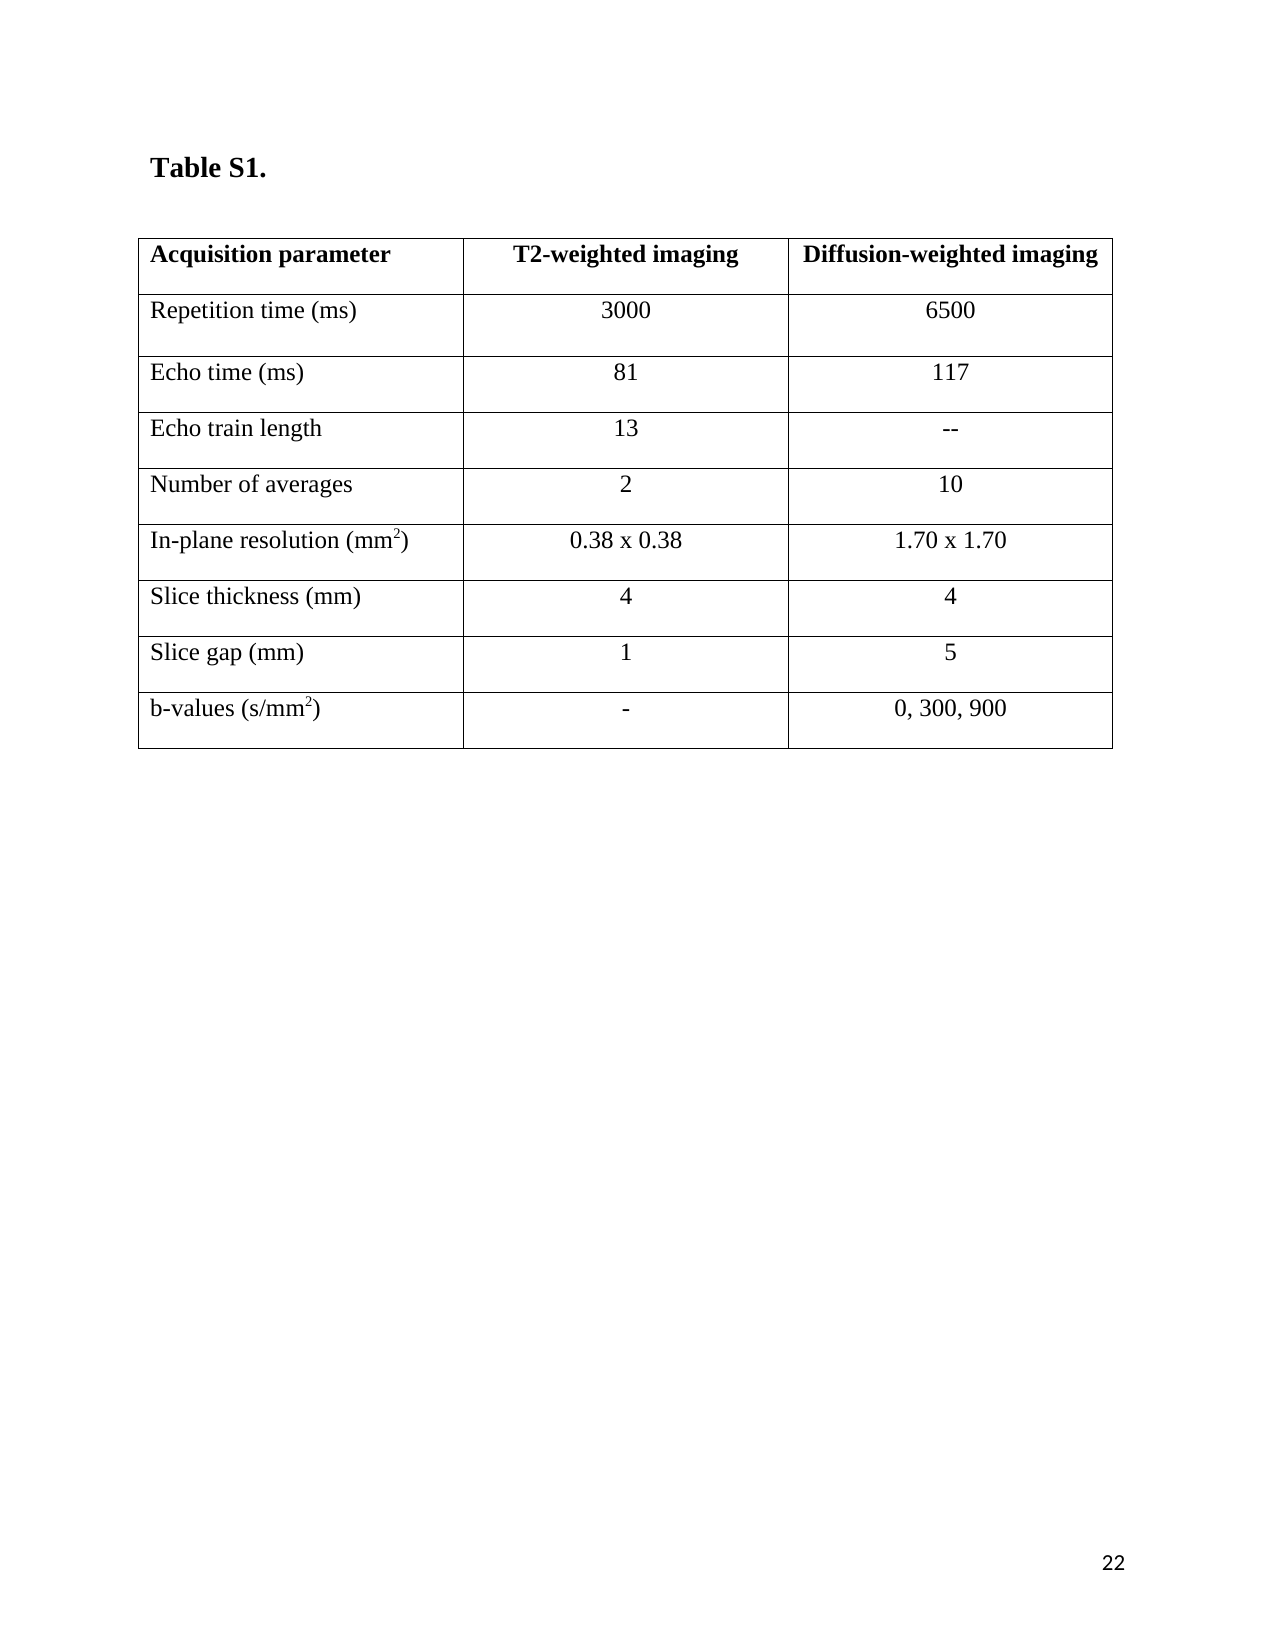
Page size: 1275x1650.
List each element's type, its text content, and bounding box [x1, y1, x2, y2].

table_cell 4 [464, 581, 788, 636]
table_cell 2 [464, 469, 788, 524]
table_cell 3000 [464, 295, 788, 356]
table_cell 10 [789, 469, 1112, 524]
text Table S1. [150, 150, 1125, 183]
table_cell Echo train length [139, 413, 463, 468]
table_cell Slice gap (mm) [139, 637, 463, 692]
table_cell 6500 [789, 295, 1112, 356]
table_cell Echo time (ms) [139, 357, 463, 412]
table_cell In-plane resolution (mm2) [139, 525, 463, 580]
table_cell -- [789, 413, 1112, 468]
table_cell 1.70 x 1.70 [789, 525, 1112, 580]
table_cell - [464, 693, 788, 748]
table_cell Slice thickness (mm) [139, 581, 463, 636]
table_header T2-weighted imaging [464, 239, 788, 294]
table_cell 4 [789, 581, 1112, 636]
table_cell Repetition time (ms) [139, 295, 463, 356]
table_cell Number of averages [139, 469, 463, 524]
table_header Diffusion-weighted imaging [789, 239, 1112, 294]
table_cell 117 [789, 357, 1112, 412]
table_cell 5 [789, 637, 1112, 692]
table_cell 0, 300, 900 [789, 693, 1112, 748]
table_header Acquisition parameter [139, 239, 463, 294]
table_cell 81 [464, 357, 788, 412]
table_cell b-values (s/mm2) [139, 693, 463, 748]
table_cell 0.38 x 0.38 [464, 525, 788, 580]
table_cell 13 [464, 413, 788, 468]
table_cell 1 [464, 637, 788, 692]
